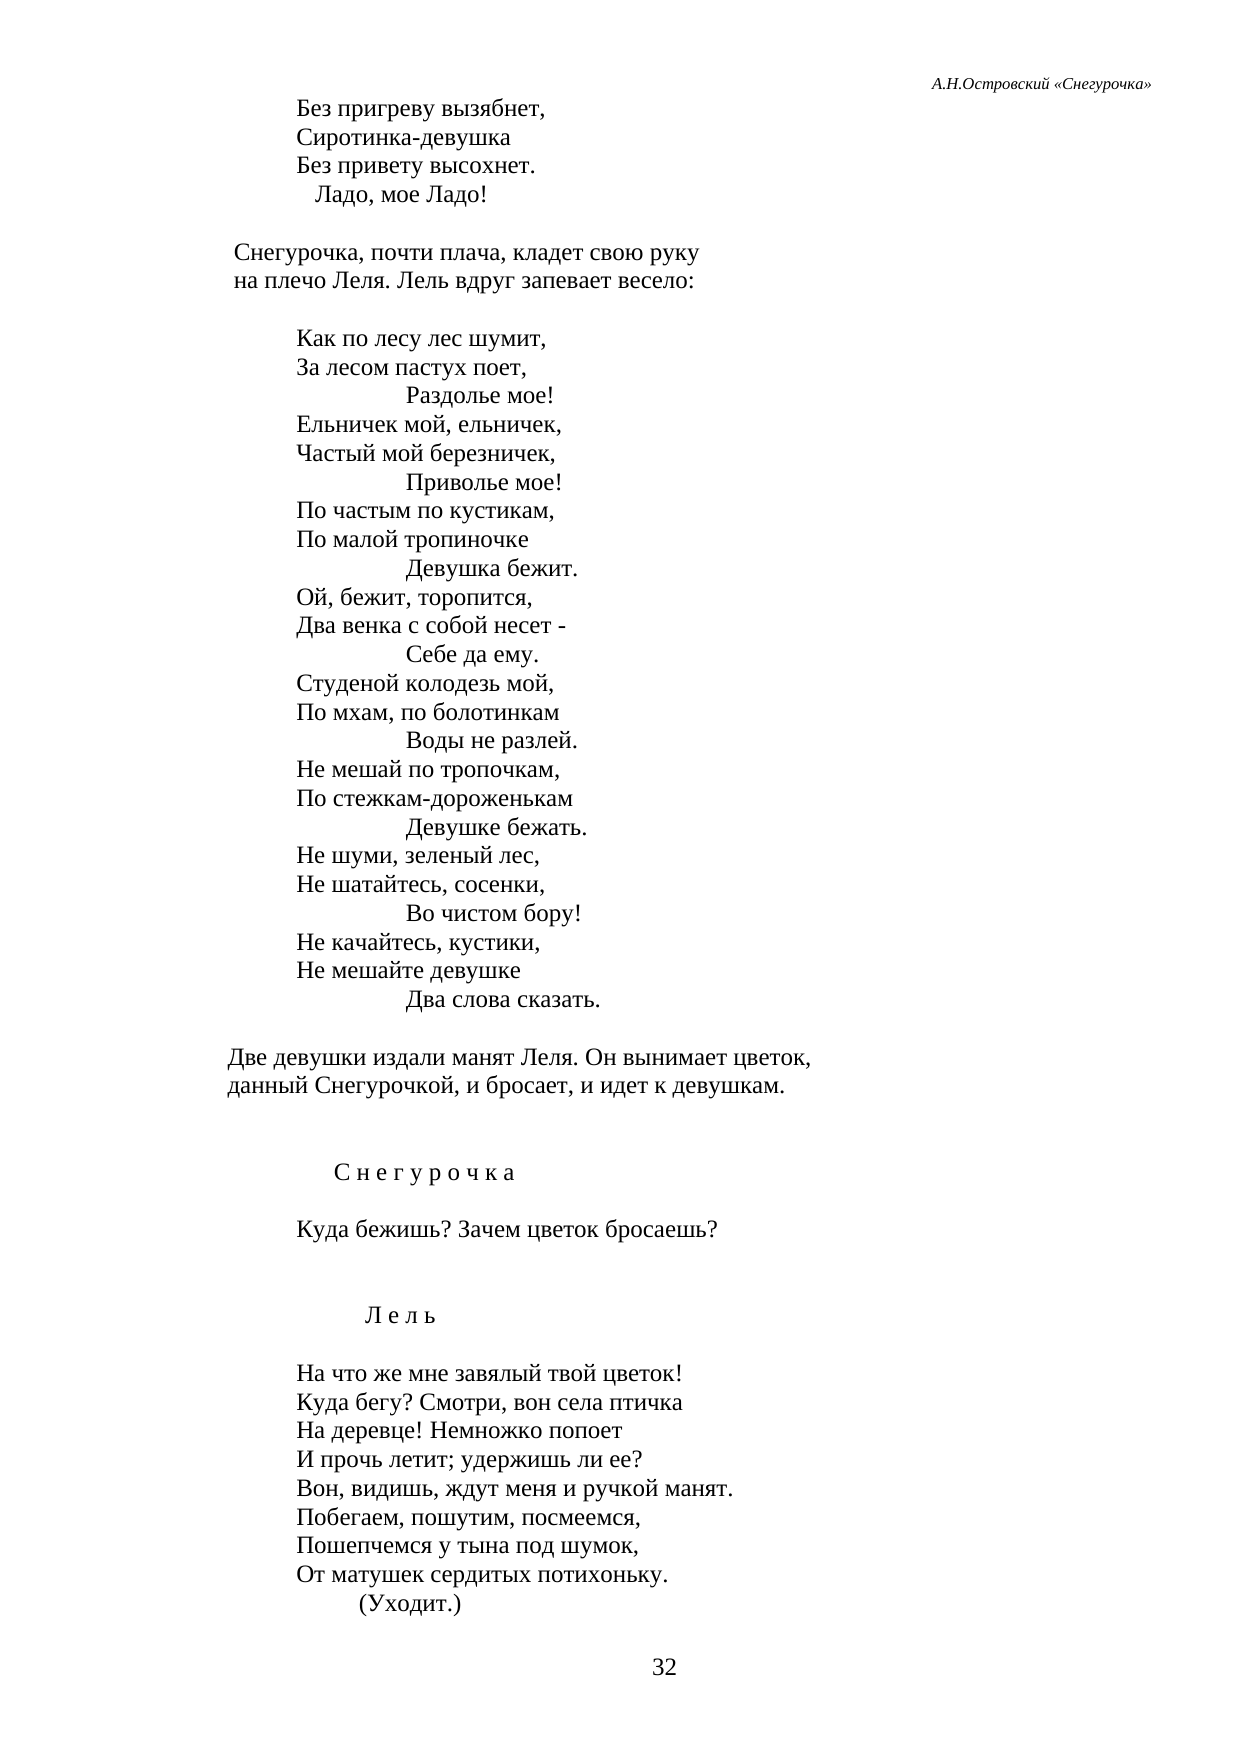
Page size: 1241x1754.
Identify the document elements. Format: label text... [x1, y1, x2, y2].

text На деревце! Немножко попоет [177, 1415, 1152, 1444]
text Л е л ь [177, 1300, 1152, 1329]
text Без пригреву вызябнет, [177, 93, 1152, 122]
text Частый мой березничек, [177, 438, 1152, 467]
text Как по лесу лес шумит, [177, 323, 1152, 352]
text По малой тропиночке [177, 524, 1152, 553]
text Куда бежишь? Зачем цветок бросаешь? [177, 1214, 1152, 1243]
text Побегаем, пошутим, посмеемся, [177, 1502, 1152, 1530]
text Два слова сказать. [177, 984, 1152, 1013]
text Раздолье мое! [177, 380, 1152, 409]
text Две девушки издали манят Леля. Он вынимает цветок, [177, 1042, 1152, 1070]
text Куда бегу? Смотри, вон села птичка [177, 1387, 1152, 1415]
text Не мешайте девушке [177, 955, 1152, 984]
text Себе да ему. [177, 639, 1152, 668]
text Снегурочка, почти плача, кладет свою руку [177, 237, 1152, 265]
text Не качайтесь, кустики, [177, 927, 1152, 955]
text По мхам, по болотинкам [177, 697, 1152, 725]
text (Уходит.) [177, 1588, 1152, 1617]
text Сиротинка-девушка [177, 122, 1152, 150]
text От матушек сердитых потихоньку. [177, 1559, 1152, 1588]
text Пошепчемся у тына под шумок, [177, 1530, 1152, 1559]
text Не шуми, зеленый лес, [177, 840, 1152, 869]
text По частым по кустикам, [177, 495, 1152, 524]
text По стежкам-дороженькам [177, 783, 1152, 812]
text Воды не разлей. [177, 725, 1152, 754]
text Вон, видишь, ждут меня и ручкой манят. [177, 1473, 1152, 1502]
text Девушка бежит. [177, 553, 1152, 582]
text Приволье мое! [177, 467, 1152, 495]
text И прочь летит; удержишь ли ее? [177, 1444, 1152, 1473]
text Без привету высохнет. [177, 150, 1152, 179]
text За лесом пастух поет, [177, 352, 1152, 380]
text данный Снегурочкой, и бросает, и идет к девушкам. [177, 1070, 1152, 1099]
text Во чистом бору! [177, 898, 1152, 927]
text Два венка с собой несет - [177, 610, 1152, 639]
text на плечо Леля. Лель вдруг запевает весело: [177, 265, 1152, 294]
text Ладо, мое Ладо! [177, 179, 1152, 208]
text Ельничек мой, ельничек, [177, 409, 1152, 438]
text Ой, бежит, торопится, [177, 582, 1152, 610]
text Не шатайтесь, сосенки, [177, 869, 1152, 898]
text Девушке бежать. [177, 812, 1152, 840]
text С н е г у р о ч к а [177, 1157, 1152, 1185]
text На что же мне завялый твой цветок! [177, 1358, 1152, 1387]
text Студеной колодезь мой, [177, 668, 1152, 697]
text Не мешай по тропочкам, [177, 754, 1152, 783]
